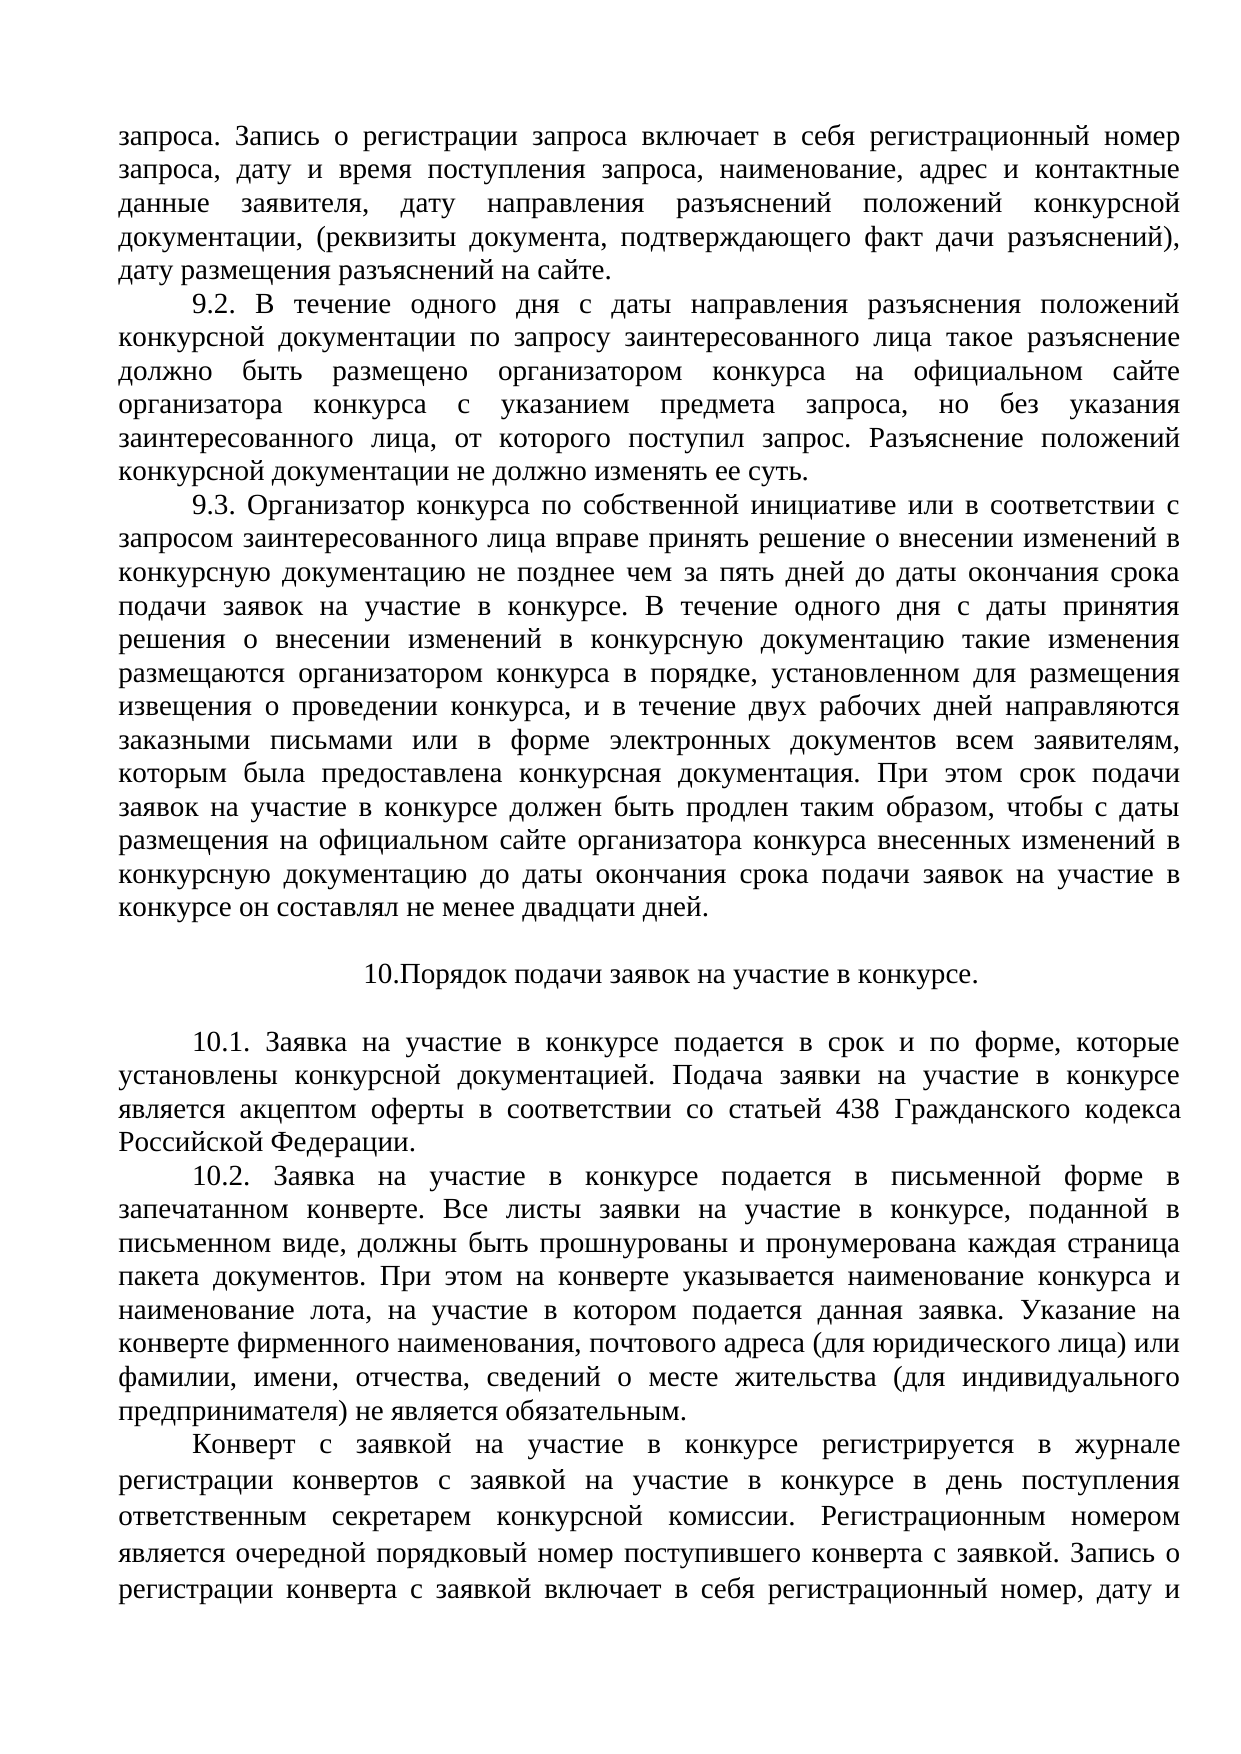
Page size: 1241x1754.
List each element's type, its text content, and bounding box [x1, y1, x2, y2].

text 9.2. В течение одного дня с даты направления разъяснения положений конкурсной документации по запросу заинтересованного лица такое разъяснение должно быть размещено организатором конкурса на официальном сайте организатора конкурса с указанием предмета запроса, но без указания заинтересованного лица, от которого поступил запрос. Разъяснение положений конкурсной документации не должно изменять ее суть. [118, 286, 1181, 487]
text 10.2. Заявка на участие в конкурсе подается в письменной форме в запечатанном конверте. Все листы заявки на участие в конкурсе, поданной в письменном виде, должны быть прошнурованы и пронумерована каждая страница пакета документов. При этом на конверте указывается наименование конкурса и наименование лота, на участие в котором подается данная заявка. Указание на конверте фирменного наименования, почтового адреса (для юридического лица) или фамилии, имени, отчества, сведений о месте жительства (для индивидуального предпринимателя) не является обязательным. [118, 1158, 1181, 1426]
text 10.1. Заявка на участие в конкурсе подается в срок и по форме, которые установлены конкурсной документацией. Подача заявки на участие в конкурсе является акцептом оферты в соответствии со статьей 438 Гражданского кодекса Российской Федерации. [118, 1024, 1181, 1158]
list 10.Порядок подачи заявок на участие в конкурсе. [165, 957, 1177, 990]
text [118, 118, 1181, 286]
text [118, 1426, 1181, 1604]
text 9.3. Организатор конкурса по собственной инициативе или в соответствии с запросом заинтересованного лица вправе принять решение о внесении изменений в конкурсную документацию не позднее чем за пять дней до даты окончания срока подачи заявок на участие в конкурсе. В течение одного дня с даты принятия решения о внесении изменений в конкурсную документацию такие изменения размещаются организатором конкурса в порядке, установленном для размещения извещения о проведении конкурса, и в течение двух рабочих дней направляются заказными письмами или в форме электронных документов всем заявителям, которым была предоставлена конкурсная документация. При этом срок подачи заявок на участие в конкурсе должен быть продлен таким образом, чтобы с даты размещения на официальном сайте организатора конкурса внесенных изменений в конкурсную документацию до даты окончания срока подачи заявок на участие в конкурсе он составлял не менее двадцати дней. [118, 487, 1181, 923]
